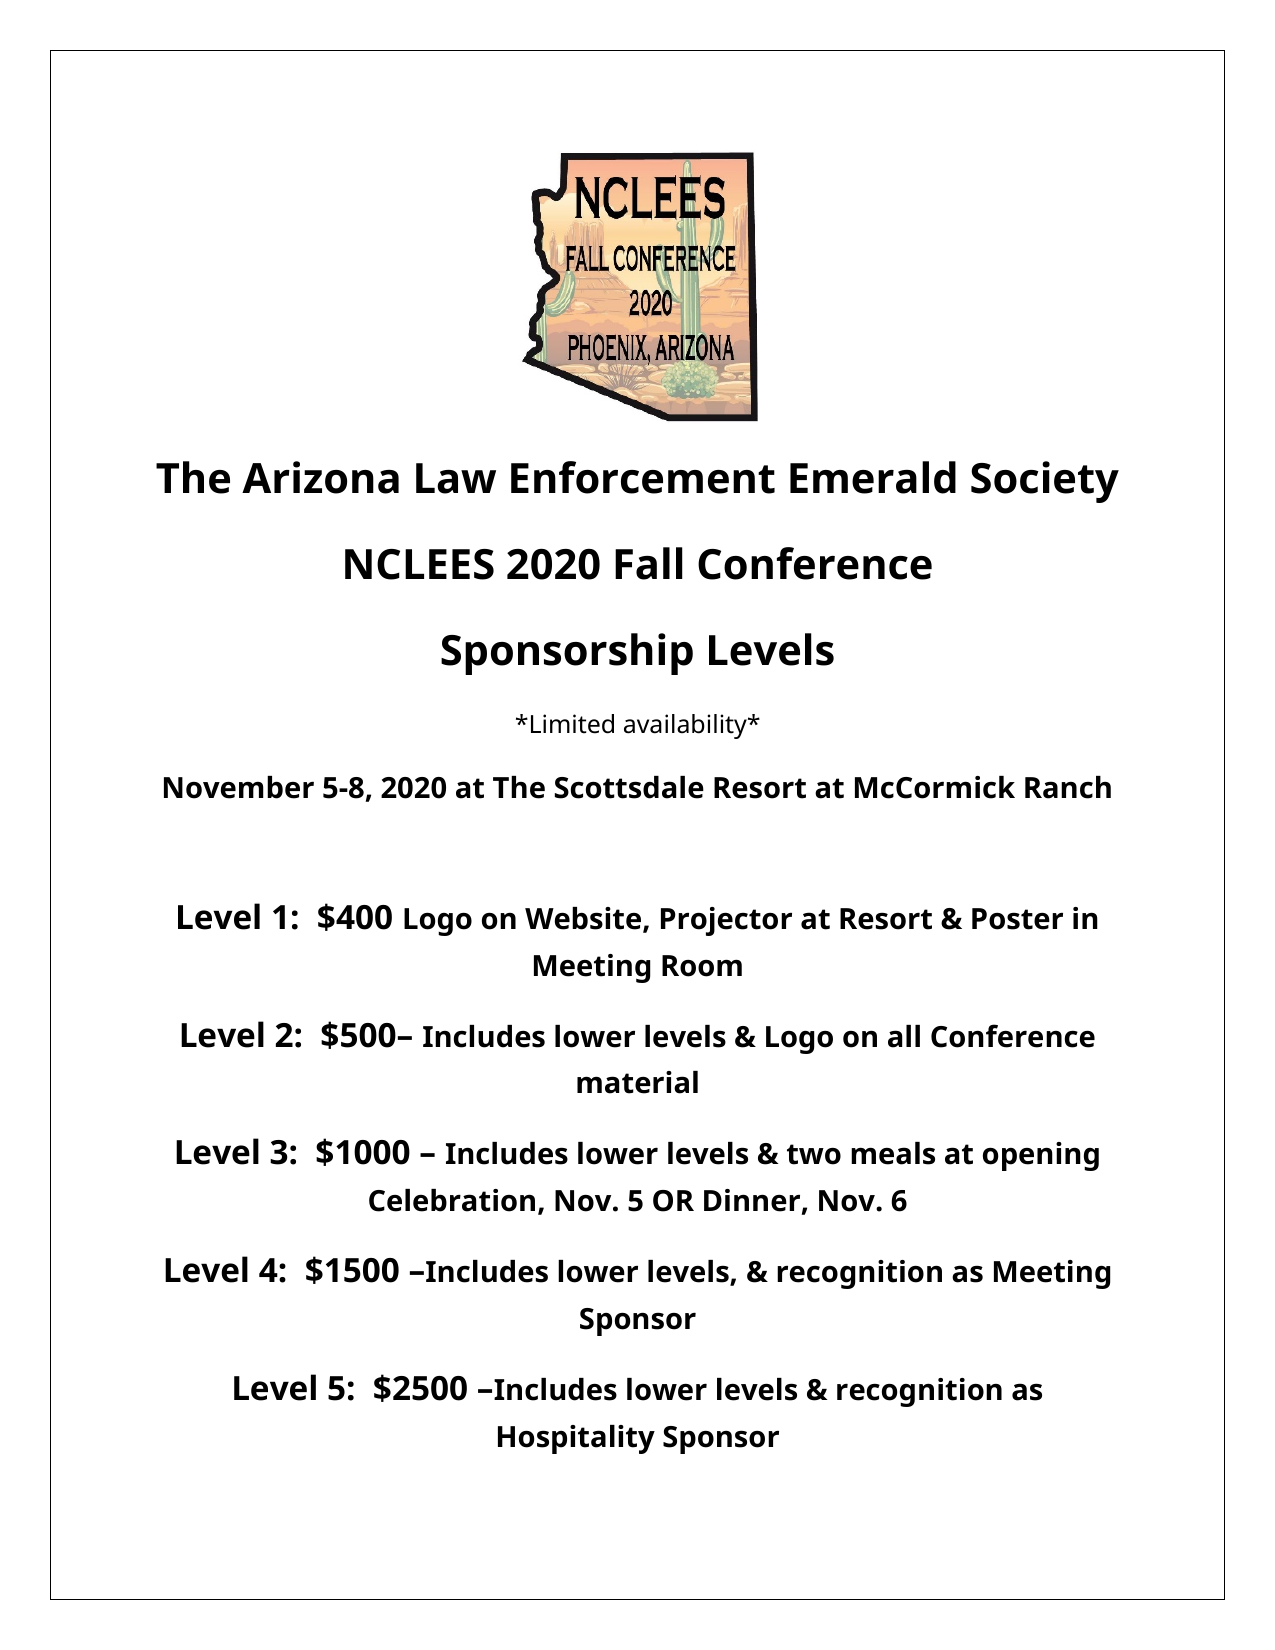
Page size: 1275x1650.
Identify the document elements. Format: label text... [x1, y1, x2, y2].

picture [517, 150, 758, 424]
text Level 4: $1500 –Includes lower levels, & recognition as Meeting Sponsor [150, 1247, 1125, 1338]
text NCLEES 2020 Fall Conference [150, 535, 1125, 592]
text Sponsorship Levels [150, 621, 1125, 678]
text Level 5: $2500 –Includes lower levels & recognition as Hospitality Sponsor [150, 1365, 1125, 1456]
text Level 3: $1000 – Includes lower levels & two meals at opening Celebration, Nov. 5 OR Dinner, Nov. 6 [150, 1129, 1125, 1220]
text Level 1: $400 Logo on Website, Projector at Resort & Poster in Meeting Room [150, 893, 1125, 984]
text November 5-8, 2020 at The Scottsdale Resort at McCormick Ranch [150, 767, 1125, 807]
text *Limited availability* [150, 707, 1125, 741]
text The Arizona Law Enforcement Emerald Society [150, 449, 1125, 506]
text Level 2: $500– Includes lower levels & Logo on all Conference material [150, 1011, 1125, 1102]
